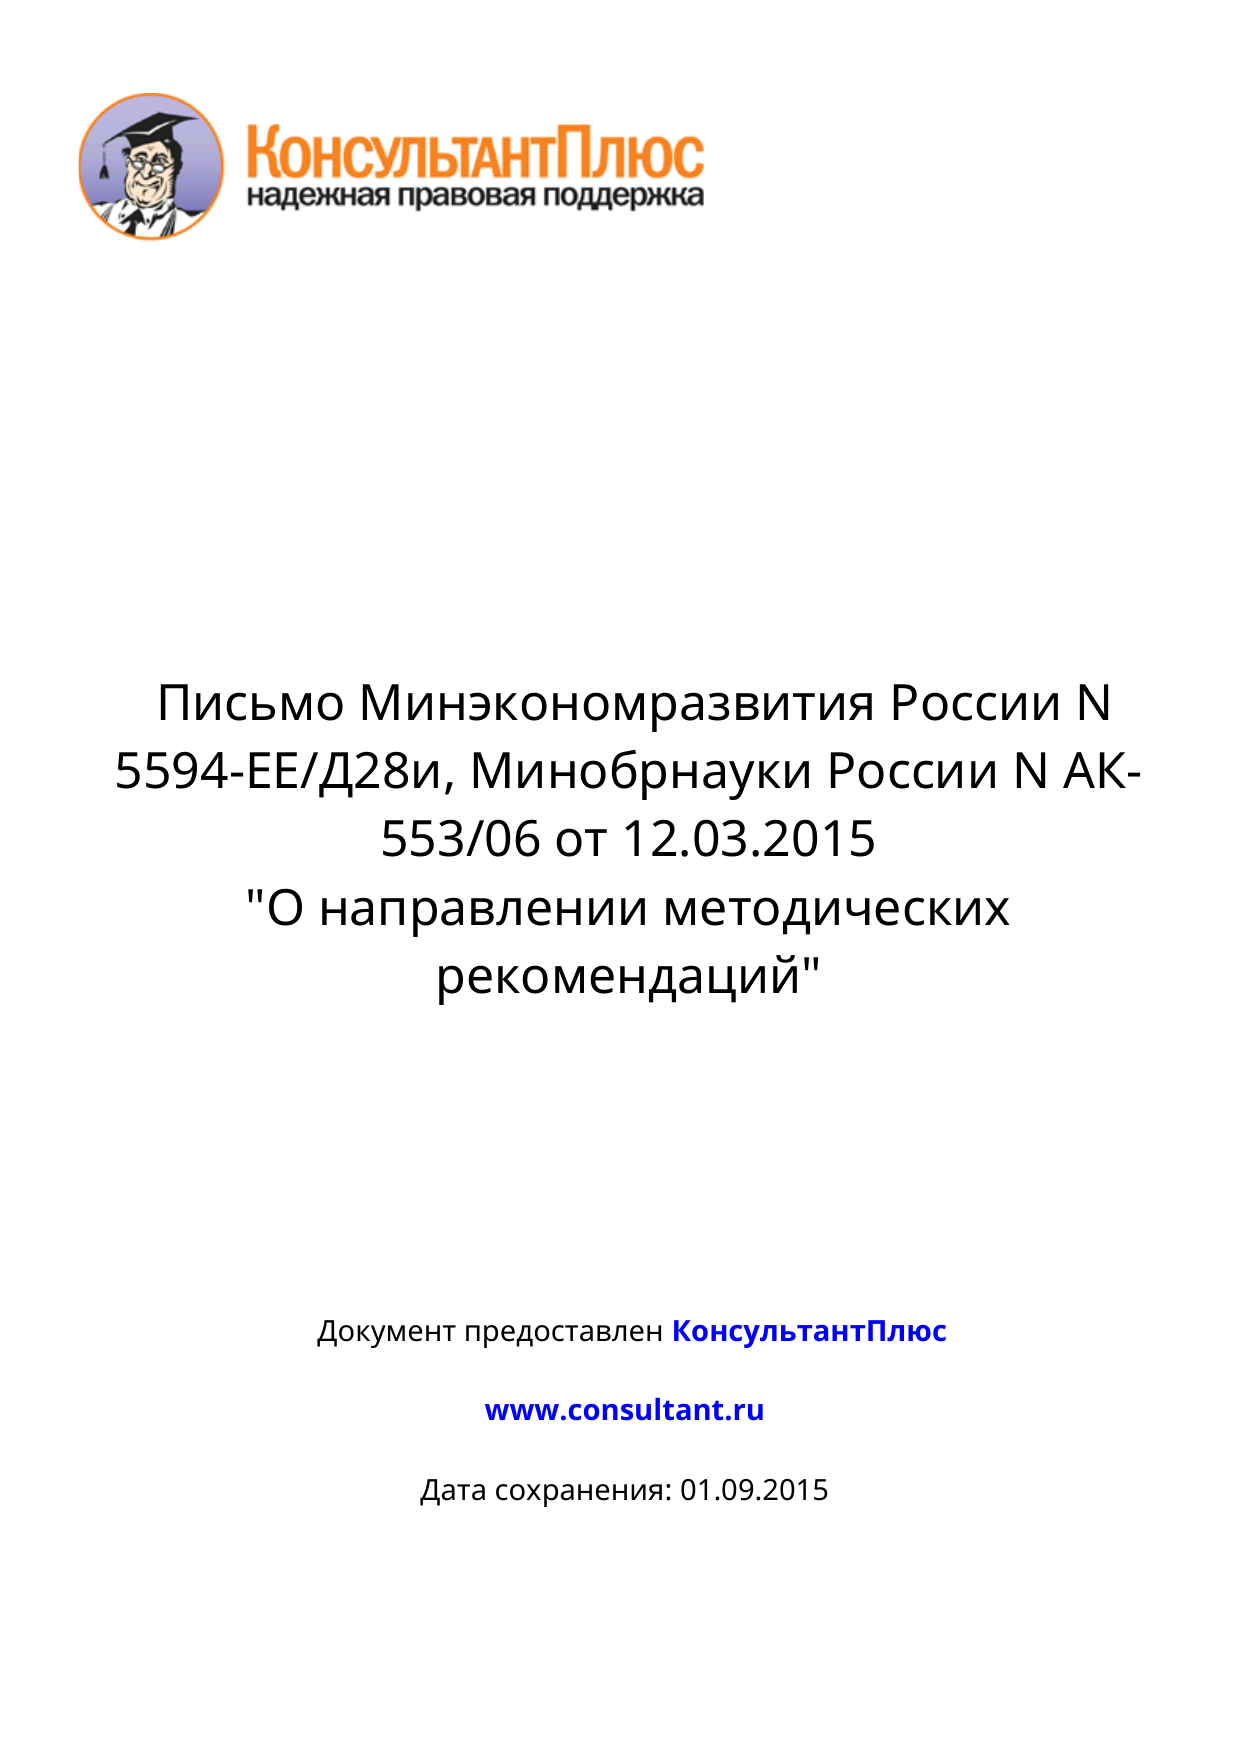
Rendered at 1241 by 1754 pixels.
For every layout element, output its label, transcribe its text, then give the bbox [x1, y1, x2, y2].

table_header [70, 88, 1187, 403]
picture [78, 93, 704, 243]
table_cell Документ предоставлен КонсультантПлюс www.consultant.ru Дата сохранения: 01.09.2015 [70, 1272, 1187, 1587]
table_cell Письмо Минэкономразвития России N 5594-ЕЕ/Д28и, Минобрнауки России N АК-553/06 от 12.03.2015 "О направлении методических рекомендаций" [70, 403, 1187, 1272]
